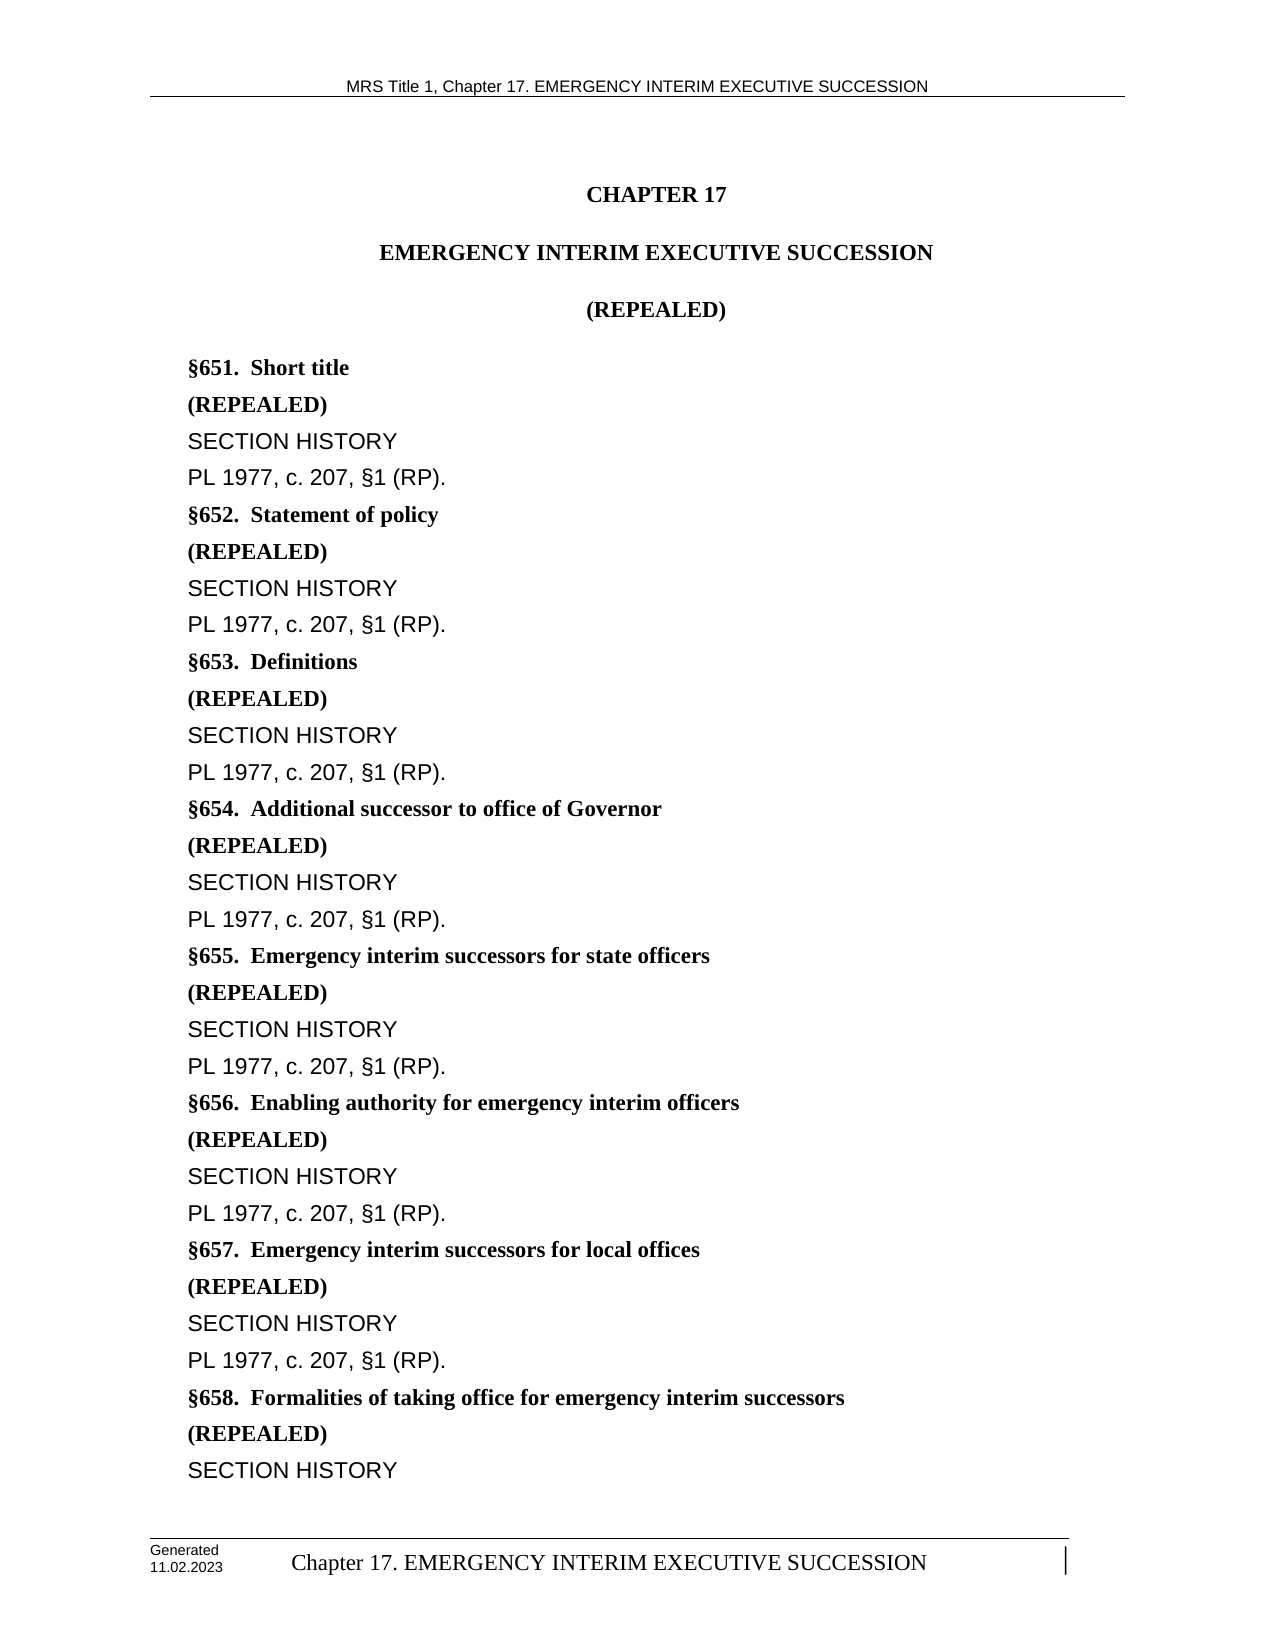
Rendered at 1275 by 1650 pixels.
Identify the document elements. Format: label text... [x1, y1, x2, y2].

text PL 1977, c. 207, §1 (RP). [187, 1200, 1125, 1226]
text PL 1977, c. 207, §1 (RP). [187, 464, 1125, 491]
text SECTION HISTORY [187, 428, 1125, 454]
text CHAPTER 17 [187, 181, 1125, 208]
text §656. Enabling authority for emergency interim officers [187, 1089, 1125, 1116]
text (REPEALED) [187, 685, 1125, 711]
text §658. Formalities of taking office for emergency interim successors [187, 1384, 1125, 1410]
text SECTION HISTORY [187, 722, 1125, 748]
text (REPEALED) [187, 1273, 1125, 1300]
text §657. Emergency interim successors for local offices [187, 1237, 1125, 1263]
text PL 1977, c. 207, §1 (RP). [187, 1347, 1125, 1373]
text (REPEALED) [187, 1420, 1125, 1447]
text SECTION HISTORY [187, 575, 1125, 601]
text §652. Statement of policy [187, 501, 1125, 527]
text §651. Short title [187, 354, 1125, 380]
text (REPEALED) [187, 979, 1125, 1006]
text (REPEALED) [187, 296, 1125, 323]
text §653. Definitions [187, 648, 1125, 674]
text §655. Emergency interim successors for state officers [187, 942, 1125, 969]
text SECTION HISTORY [187, 869, 1125, 895]
text (REPEALED) [187, 1126, 1125, 1153]
text (REPEALED) [187, 538, 1125, 564]
text PL 1977, c. 207, §1 (RP). [187, 758, 1125, 785]
text SECTION HISTORY [187, 1016, 1125, 1042]
text SECTION HISTORY [187, 1163, 1125, 1189]
text §654. Additional successor to office of Governor [187, 795, 1125, 822]
text PL 1977, c. 207, §1 (RP). [187, 1053, 1125, 1079]
text EMERGENCY INTERIM EXECUTIVE SUCCESSION [187, 239, 1125, 265]
text PL 1977, c. 207, §1 (RP). [187, 906, 1125, 932]
text SECTION HISTORY [187, 1457, 1125, 1483]
text (REPEALED) [187, 391, 1125, 417]
text PL 1977, c. 207, §1 (RP). [187, 611, 1125, 638]
text (REPEALED) [187, 832, 1125, 858]
text SECTION HISTORY [187, 1310, 1125, 1336]
